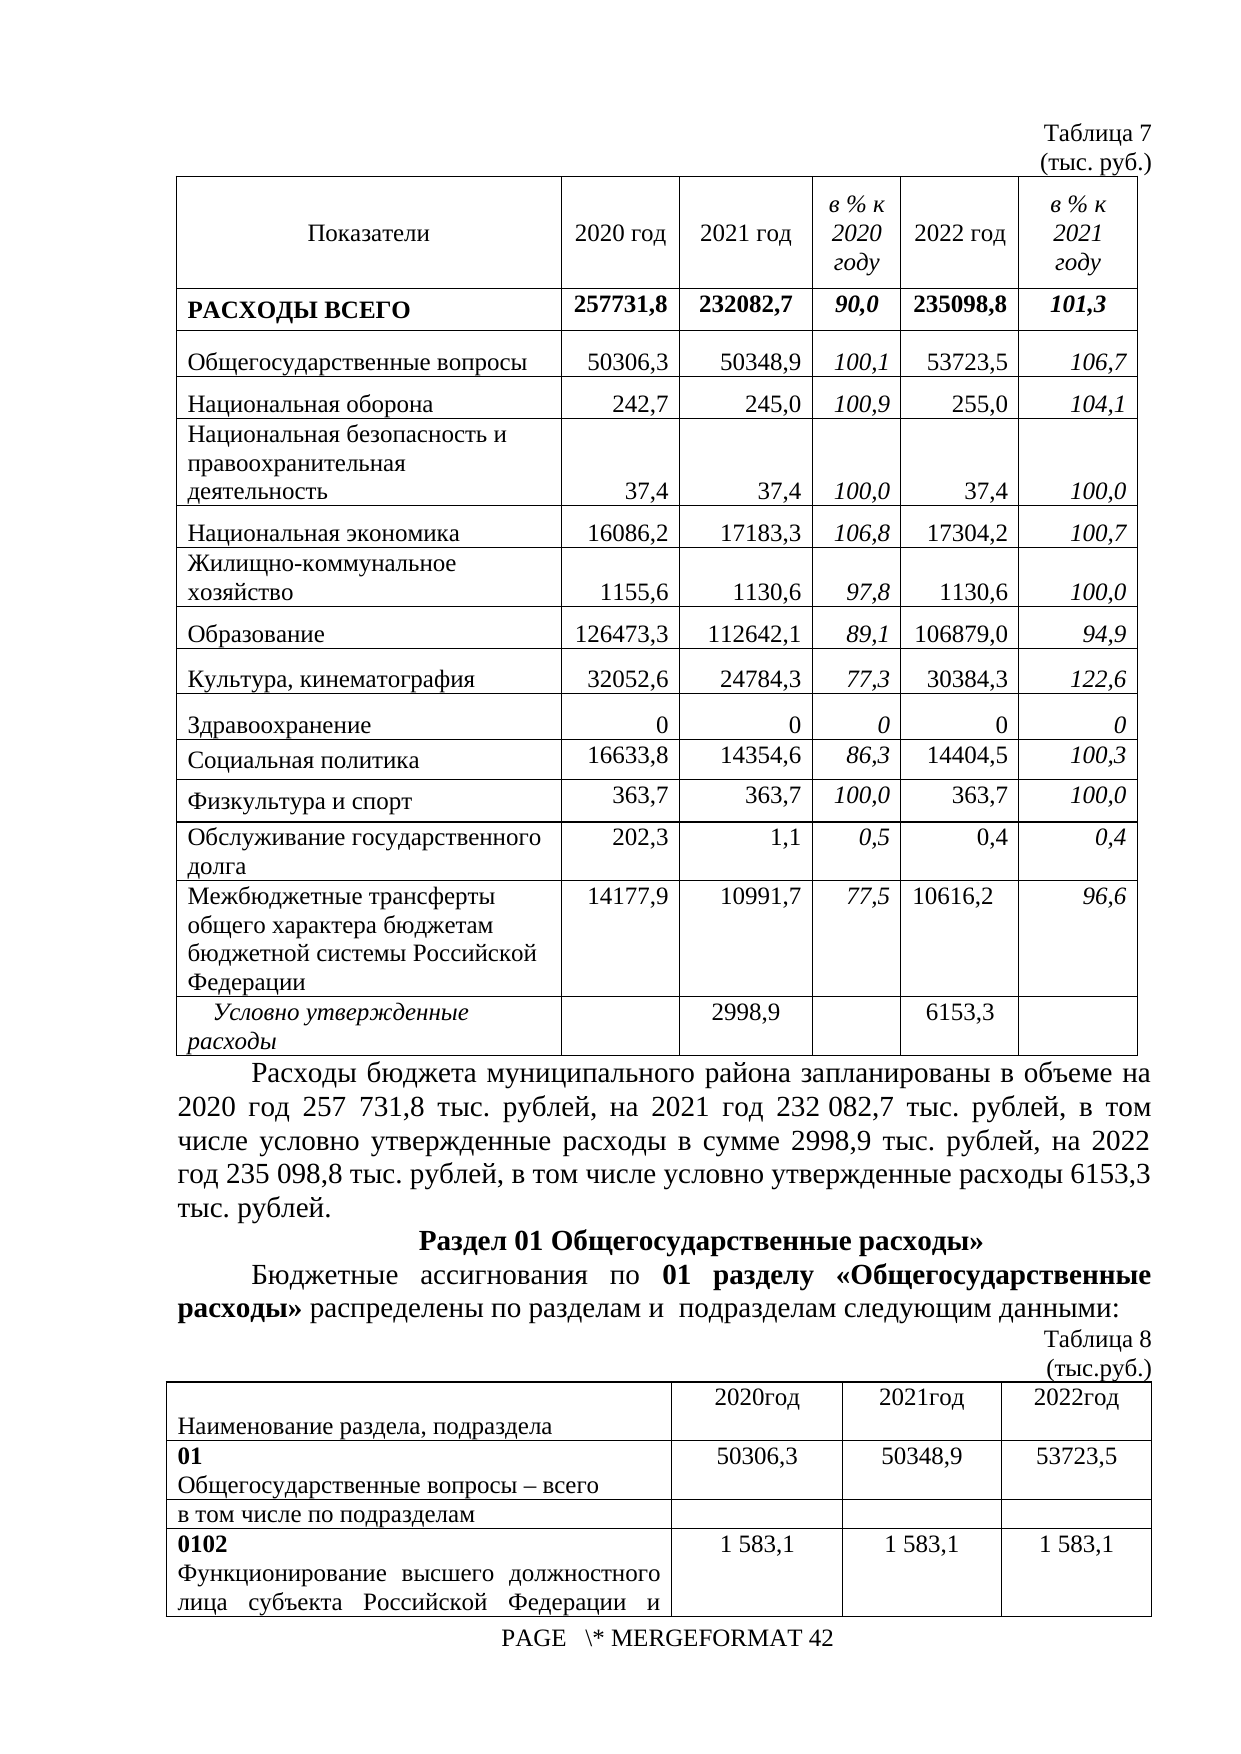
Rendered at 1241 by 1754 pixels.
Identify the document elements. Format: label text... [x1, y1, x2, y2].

table_cell 6153,3 [901, 997, 1018, 1054]
table_cell 106,7 [1019, 331, 1137, 376]
table_cell 245,0 [680, 377, 812, 418]
table_cell 100,1 [813, 331, 900, 376]
table_cell 89,1 [813, 607, 900, 648]
table_cell 100,0 [813, 780, 900, 821]
table_header в % к 2020 году [813, 177, 900, 288]
table_cell 30384,3 [901, 649, 1018, 693]
table_cell 363,7 [901, 780, 1018, 821]
table_cell Межбюджетные трансферты общего характера бюджетам бюджетной системы Российской Федерации [177, 881, 561, 996]
table_cell 14354,6 [680, 740, 812, 779]
table_header 2021 год [680, 177, 812, 288]
table_cell 0,4 [901, 823, 1018, 880]
table_cell в том числе по подразделам [167, 1500, 671, 1528]
table_cell 100,0 [1019, 780, 1137, 821]
table_cell 106879,0 [901, 607, 1018, 648]
table_cell 77,5 [813, 881, 900, 996]
table_cell 1130,6 [901, 548, 1018, 606]
table_cell 0,5 [813, 823, 900, 880]
table_cell 232082,7 [680, 289, 812, 330]
table_cell 24784,3 [680, 649, 812, 693]
table_cell 50348,9 [843, 1441, 1001, 1498]
table_cell 255,0 [901, 377, 1018, 418]
table_cell 14404,5 [901, 740, 1018, 779]
text Расходы бюджета муниципального района запланированы в объеме на 2020 год 257 731,8 тыс. рублей, на 2021 год 232 082,7 тыс. рублей, в том числе условно утвержденные расходы в сумме 2998,9 тыс. рублей, на 2022 год 235 098,8 тыс. рублей, в том числе условно утвержденные расходы 6153,3 тыс. рублей. [177, 1056, 1152, 1223]
table_cell 100,0 [1019, 548, 1137, 606]
table_cell 97,8 [813, 548, 900, 606]
table_cell 14177,9 [562, 881, 679, 996]
table_cell 100,3 [1019, 740, 1137, 779]
text (тыс.руб.) [177, 1353, 1152, 1381]
table_cell 50306,3 [672, 1441, 842, 1498]
table_cell 37,4 [901, 419, 1018, 505]
table_cell 112642,1 [680, 607, 812, 648]
table_cell 1 583,1 [843, 1529, 1001, 1616]
table_cell Социальная политика [177, 740, 561, 779]
table_cell 50306,3 [562, 331, 679, 376]
table_header 2020 год [562, 177, 679, 288]
table_cell 104,1 [1019, 377, 1137, 418]
table_cell 122,6 [1019, 649, 1137, 693]
table_cell 0 [562, 694, 679, 739]
text Бюджетные ассигнования по 01 разделу «Общегосударственные расходы» распределены по разделам и подразделам следующим данными: [177, 1257, 1152, 1324]
table_cell 202,3 [562, 823, 679, 880]
table_cell 10616,2 [901, 881, 1018, 996]
table_cell 1130,6 [680, 548, 812, 606]
table_cell 126473,3 [562, 607, 679, 648]
table_cell 363,7 [562, 780, 679, 821]
text (тыс. руб.) [177, 147, 1152, 176]
table_cell Жилищно-коммунальное хозяйство [177, 548, 561, 606]
table_cell 17304,2 [901, 506, 1018, 547]
table_cell 0 [813, 694, 900, 739]
table_cell 235098,8 [901, 289, 1018, 330]
table_cell 100,9 [813, 377, 900, 418]
table_cell 1 583,1 [672, 1529, 842, 1616]
table_cell 16633,8 [562, 740, 679, 779]
table_cell 101,3 [1019, 289, 1137, 330]
table_cell 0 [680, 694, 812, 739]
table_cell 100,0 [813, 419, 900, 505]
table_cell 0,4 [1019, 823, 1137, 880]
table_header 2020год [672, 1383, 842, 1440]
text Таблица 8 [177, 1324, 1152, 1353]
table_cell 17183,3 [680, 506, 812, 547]
table_cell 363,7 [680, 780, 812, 821]
table_cell Обслуживание государственного долга [177, 823, 561, 880]
table_cell 1,1 [680, 823, 812, 880]
table_cell 100,7 [1019, 506, 1137, 547]
table_cell [1019, 997, 1137, 1054]
table_header в % к 2021 году [1019, 177, 1137, 288]
table_cell Национальная экономика [177, 506, 561, 547]
table_cell 37,4 [680, 419, 812, 505]
text Таблица 7 [177, 118, 1152, 147]
table_cell [562, 997, 679, 1054]
table_header 2021год [843, 1383, 1001, 1440]
table_header Показатели [177, 177, 561, 288]
table_cell 1 583,1 [1002, 1529, 1151, 1616]
table_cell 01 Общегосударственные вопросы – всего [167, 1441, 671, 1498]
table_cell Национальная безопасность и правоохранительная деятельность [177, 419, 561, 505]
table_cell 2998,9 [680, 997, 812, 1054]
table_cell 106,8 [813, 506, 900, 547]
table_cell 32052,6 [562, 649, 679, 693]
table_cell Здравоохранение [177, 694, 561, 739]
table_cell [813, 997, 900, 1054]
table_header 2022 год [901, 177, 1018, 288]
table_cell 90,0 [813, 289, 900, 330]
table_cell Физкультура и спорт [177, 780, 561, 821]
table_cell Культура, кинематография [177, 649, 561, 693]
table_cell 10991,7 [680, 881, 812, 996]
table_cell 242,7 [562, 377, 679, 418]
table_header 2022год [1002, 1383, 1151, 1440]
table_cell [843, 1500, 1001, 1528]
table_cell Национальная оборона [177, 377, 561, 418]
table_cell Условно утвержденные расходы [177, 997, 561, 1054]
table_cell 0 [1019, 694, 1137, 739]
table_cell 1155,6 [562, 548, 679, 606]
table_cell 86,3 [813, 740, 900, 779]
table_cell 37,4 [562, 419, 679, 505]
table_cell 94,9 [1019, 607, 1137, 648]
table_cell 0102 Функционирование высшего должностного лица субъекта Российской Федерации и муниципального образования [167, 1529, 671, 1616]
table_cell 53723,5 [1002, 1441, 1151, 1498]
table_cell 96,6 [1019, 881, 1137, 996]
table_cell 77,3 [813, 649, 900, 693]
table_cell 100,0 [1019, 419, 1137, 505]
text Раздел 01 Общегосударственные расходы» [177, 1223, 1152, 1257]
table_cell РАСХОДЫ ВСЕГО [177, 289, 561, 330]
table_header Наименование раздела, подраздела [167, 1383, 671, 1440]
table_cell 257731,8 [562, 289, 679, 330]
table_cell 16086,2 [562, 506, 679, 547]
table_cell Общегосударственные вопросы [177, 331, 561, 376]
table_cell [672, 1500, 842, 1528]
table_cell Образование [177, 607, 561, 648]
table_cell 50348,9 [680, 331, 812, 376]
table_cell [1002, 1500, 1151, 1528]
table_cell 53723,5 [901, 331, 1018, 376]
table_cell 0 [901, 694, 1018, 739]
